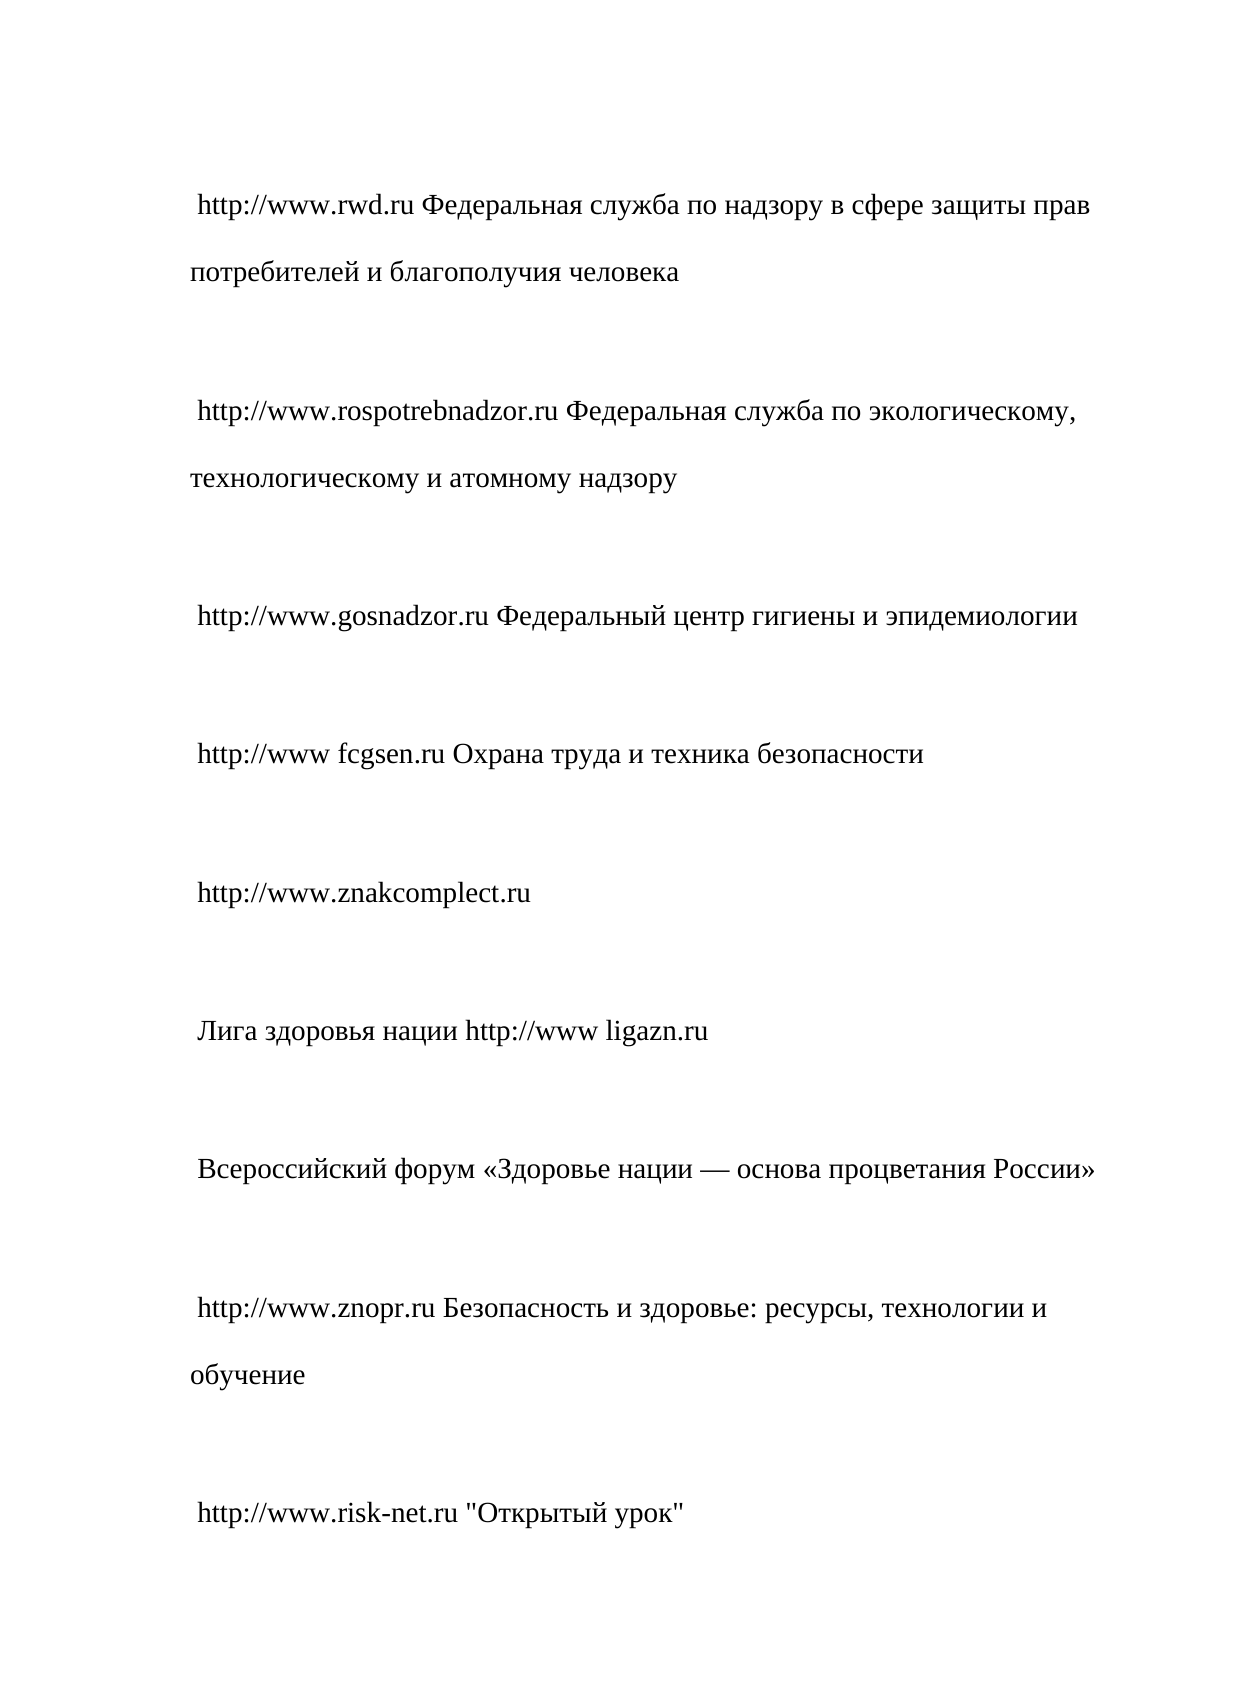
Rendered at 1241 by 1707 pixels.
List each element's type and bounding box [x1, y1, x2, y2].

text [190, 118, 1152, 1529]
